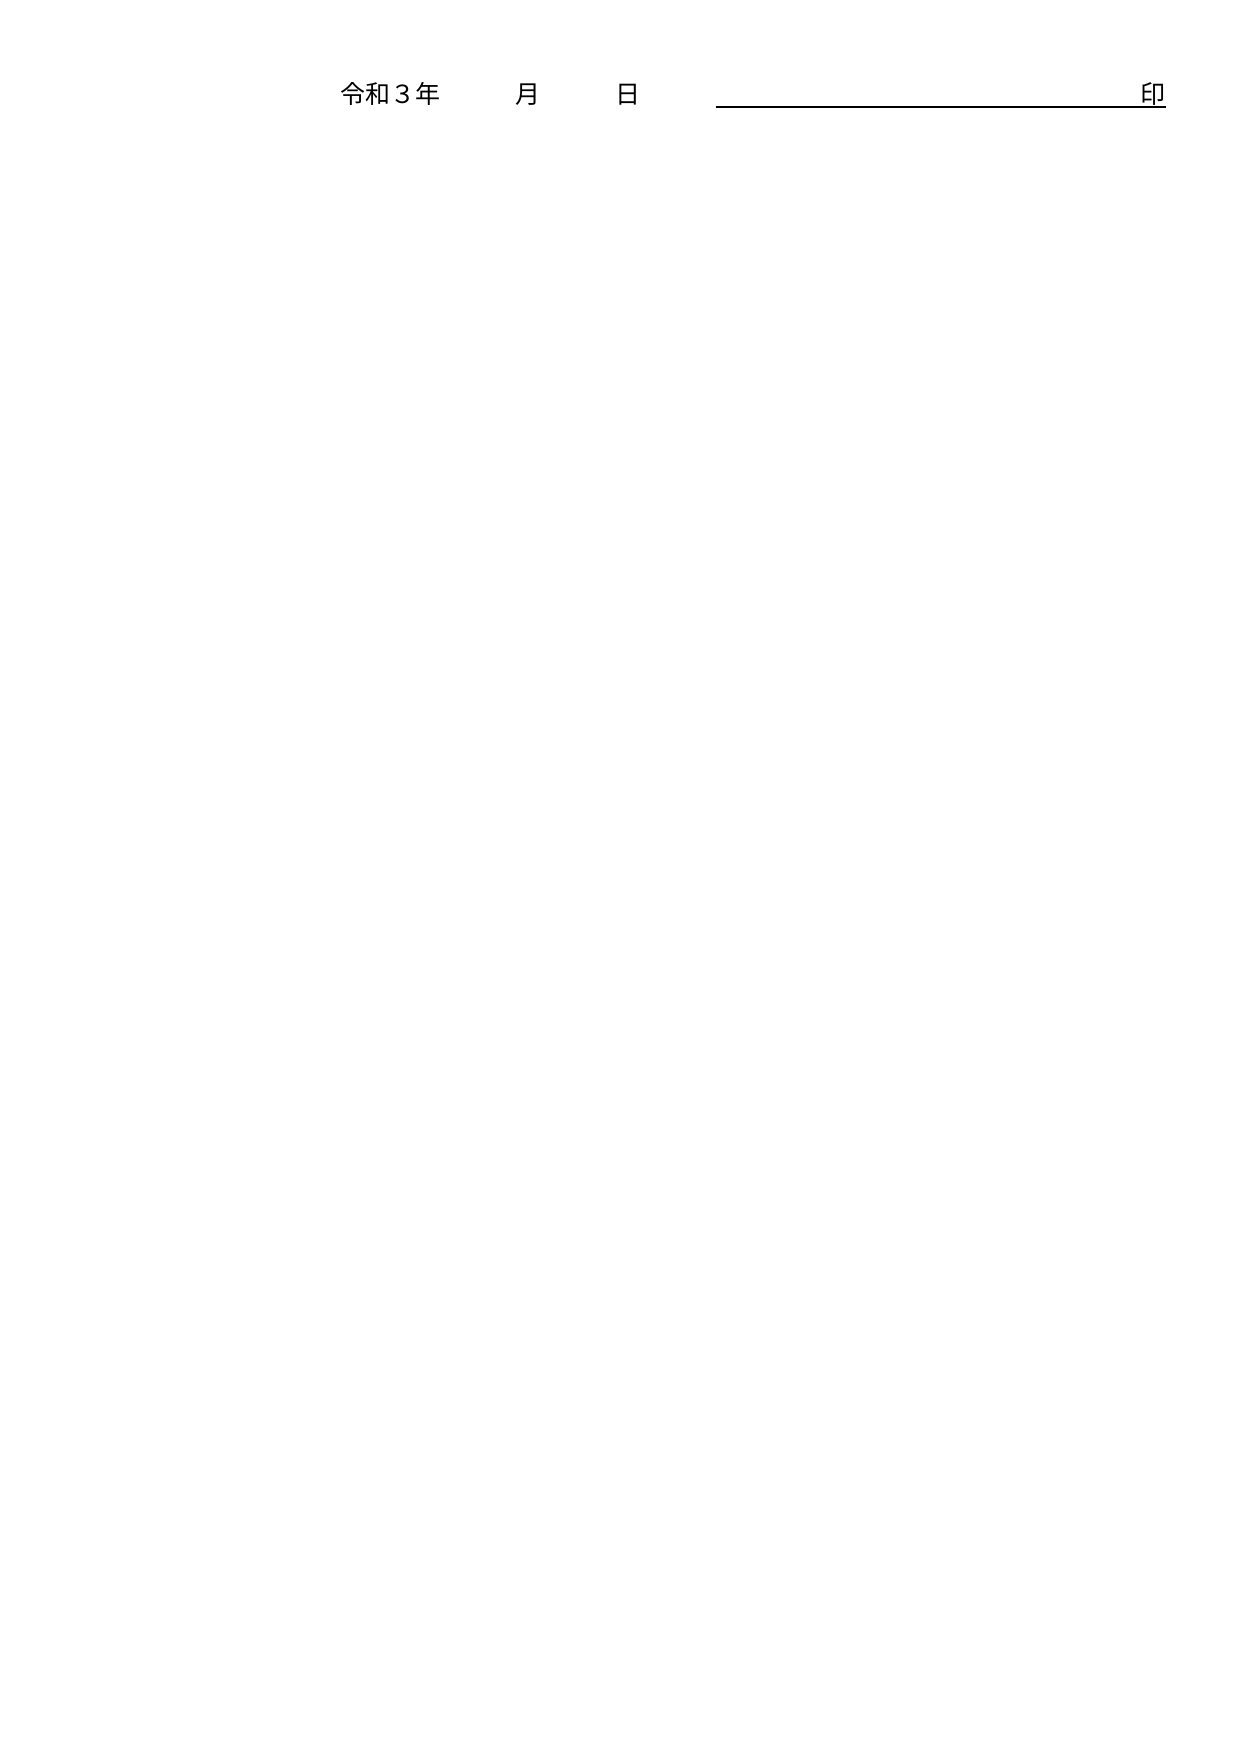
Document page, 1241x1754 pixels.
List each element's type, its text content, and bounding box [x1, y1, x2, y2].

text 令和３年 月 日 印 [75, 75, 1165, 111]
